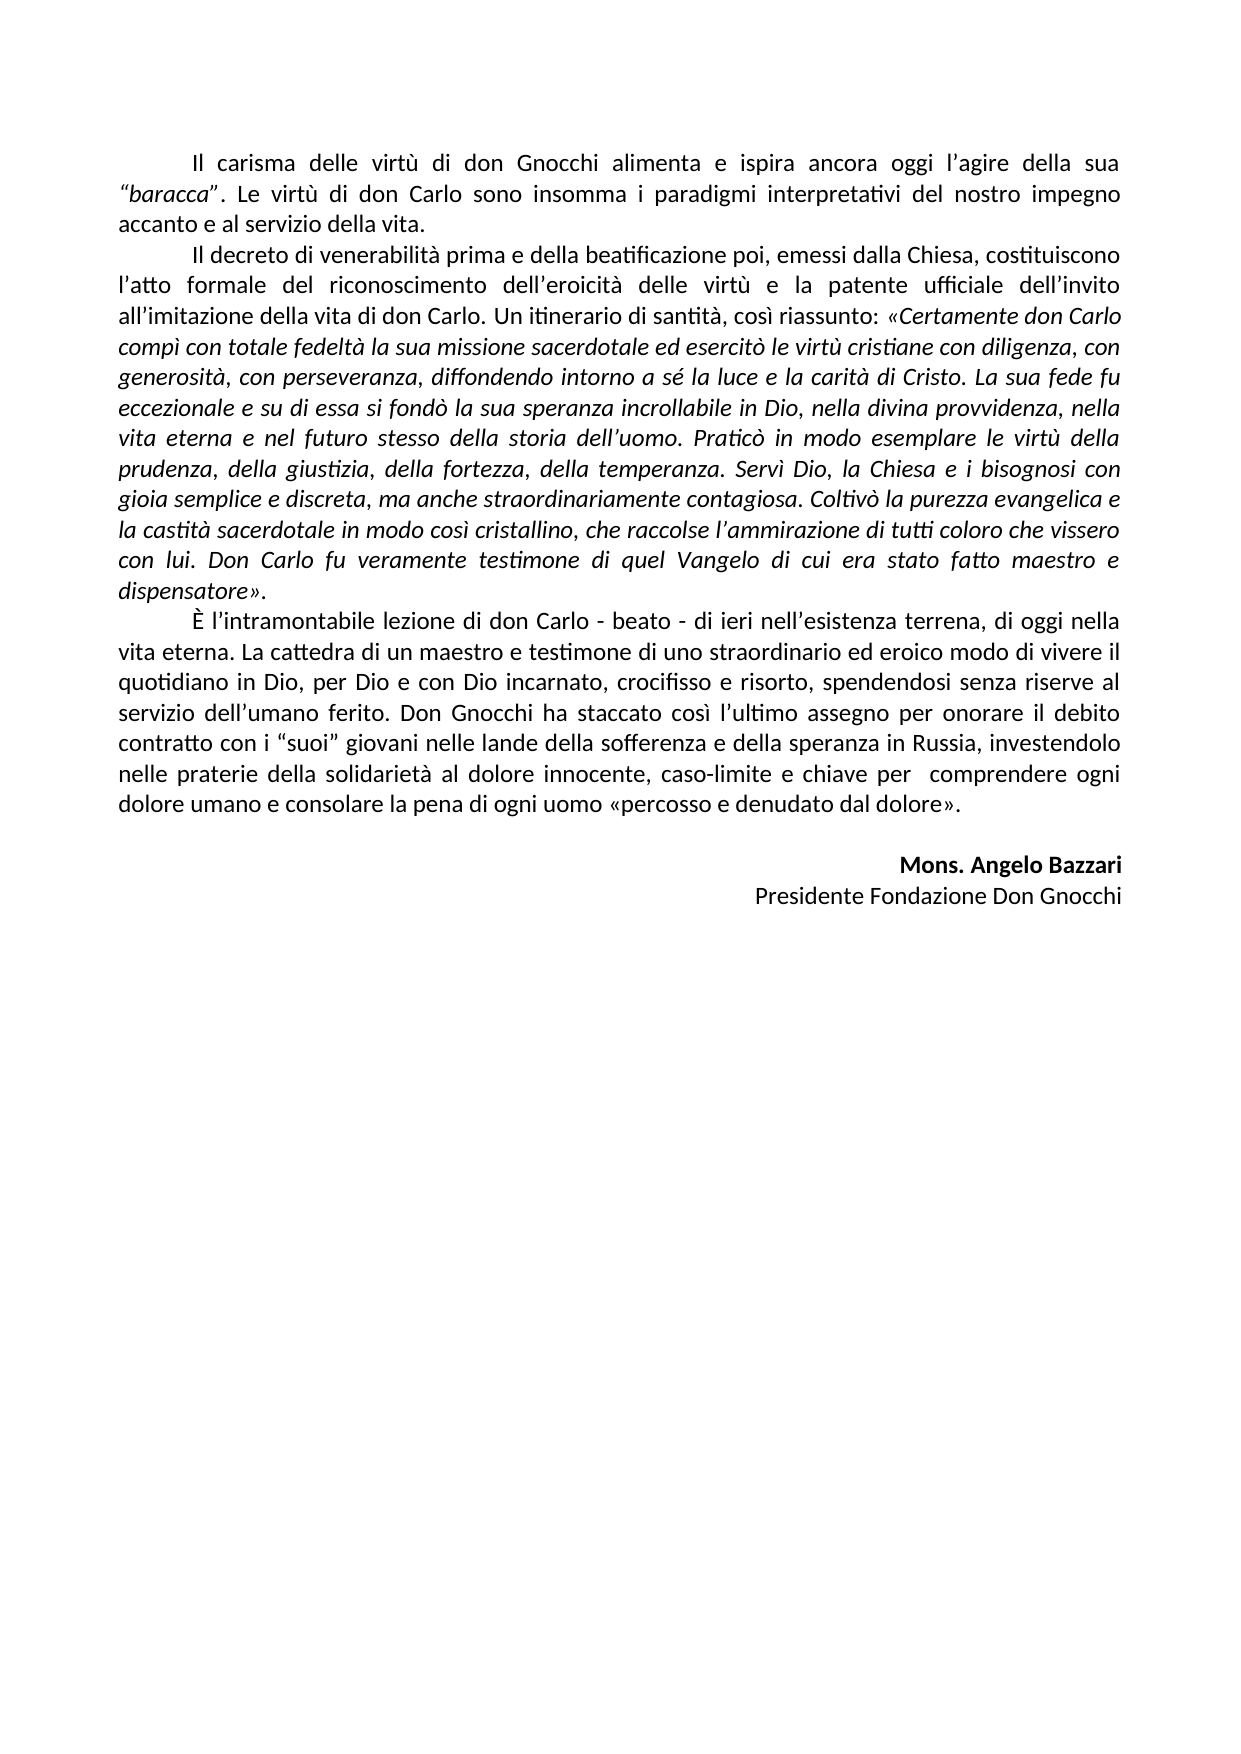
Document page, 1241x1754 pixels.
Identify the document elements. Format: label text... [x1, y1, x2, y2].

text Mons. Angelo Bazzari [118, 849, 1122, 880]
text Il decreto di venerabilità prima e della beatificazione poi, emessi dalla Chiesa, costituiscono l’atto formale del riconoscimento dell’eroicità delle virtù e la patente ufficiale dell’invito all’imitazione della vita di don Carlo. Un itinerario di santità, così riassunto: «Certamente don Carlo compì con totale fedeltà la sua missione sacerdotale ed esercitò le virtù cristiane con diligenza, con generosità, con perseveranza, diffondendo intorno a sé la luce e la carità di Cristo. La sua fede fu eccezionale e su di essa si fondò la sua speranza incrollabile in Dio, nella divina provvidenza, nella vita eterna e nel futuro stesso della storia dell’uomo. Praticò in modo esemplare le virtù della prudenza, della giustizia, della fortezza, della temperanza. Servì Dio, la Chiesa e i bisognosi con gioia semplice e discreta, ma anche straordinariamente contagiosa. Coltivò la purezza evangelica e la castità sacerdotale in modo così cristallino, che raccolse l’ammirazione di tutti coloro che vissero con lui. Don Carlo fu veramente testimone di quel Vangelo di cui era stato fatto maestro e dispensatore». [118, 239, 1122, 605]
text Presidente Fondazione Don Gnocchi [118, 880, 1122, 911]
text È l’intramontabile lezione di don Carlo - beato - di ieri nell’esistenza terrena, di oggi nella vita eterna. La cattedra di un maestro e testimone di uno straordinario ed eroico modo di vivere il quotidiano in Dio, per Dio e con Dio incarnato, crocifisso e risorto, spendendosi senza riserve al servizio dell’umano ferito. Don Gnocchi ha staccato così l’ultimo assegno per onorare il debito contratto con i “suoi” giovani nelle lande della sofferenza e della speranza in Russia, investendolo nelle praterie della solidarietà al dolore innocente, caso-limite e chiave per comprendere ogni dolore umano e consolare la pena di ogni uomo «percosso e denudato dal dolore». [118, 605, 1122, 819]
text Il carisma delle virtù di don Gnocchi alimenta e ispira ancora oggi l’agire della sua “baracca”. Le virtù di don Carlo sono insomma i paradigmi interpretativi del nostro impegno accanto e al servizio della vita. [118, 148, 1122, 239]
